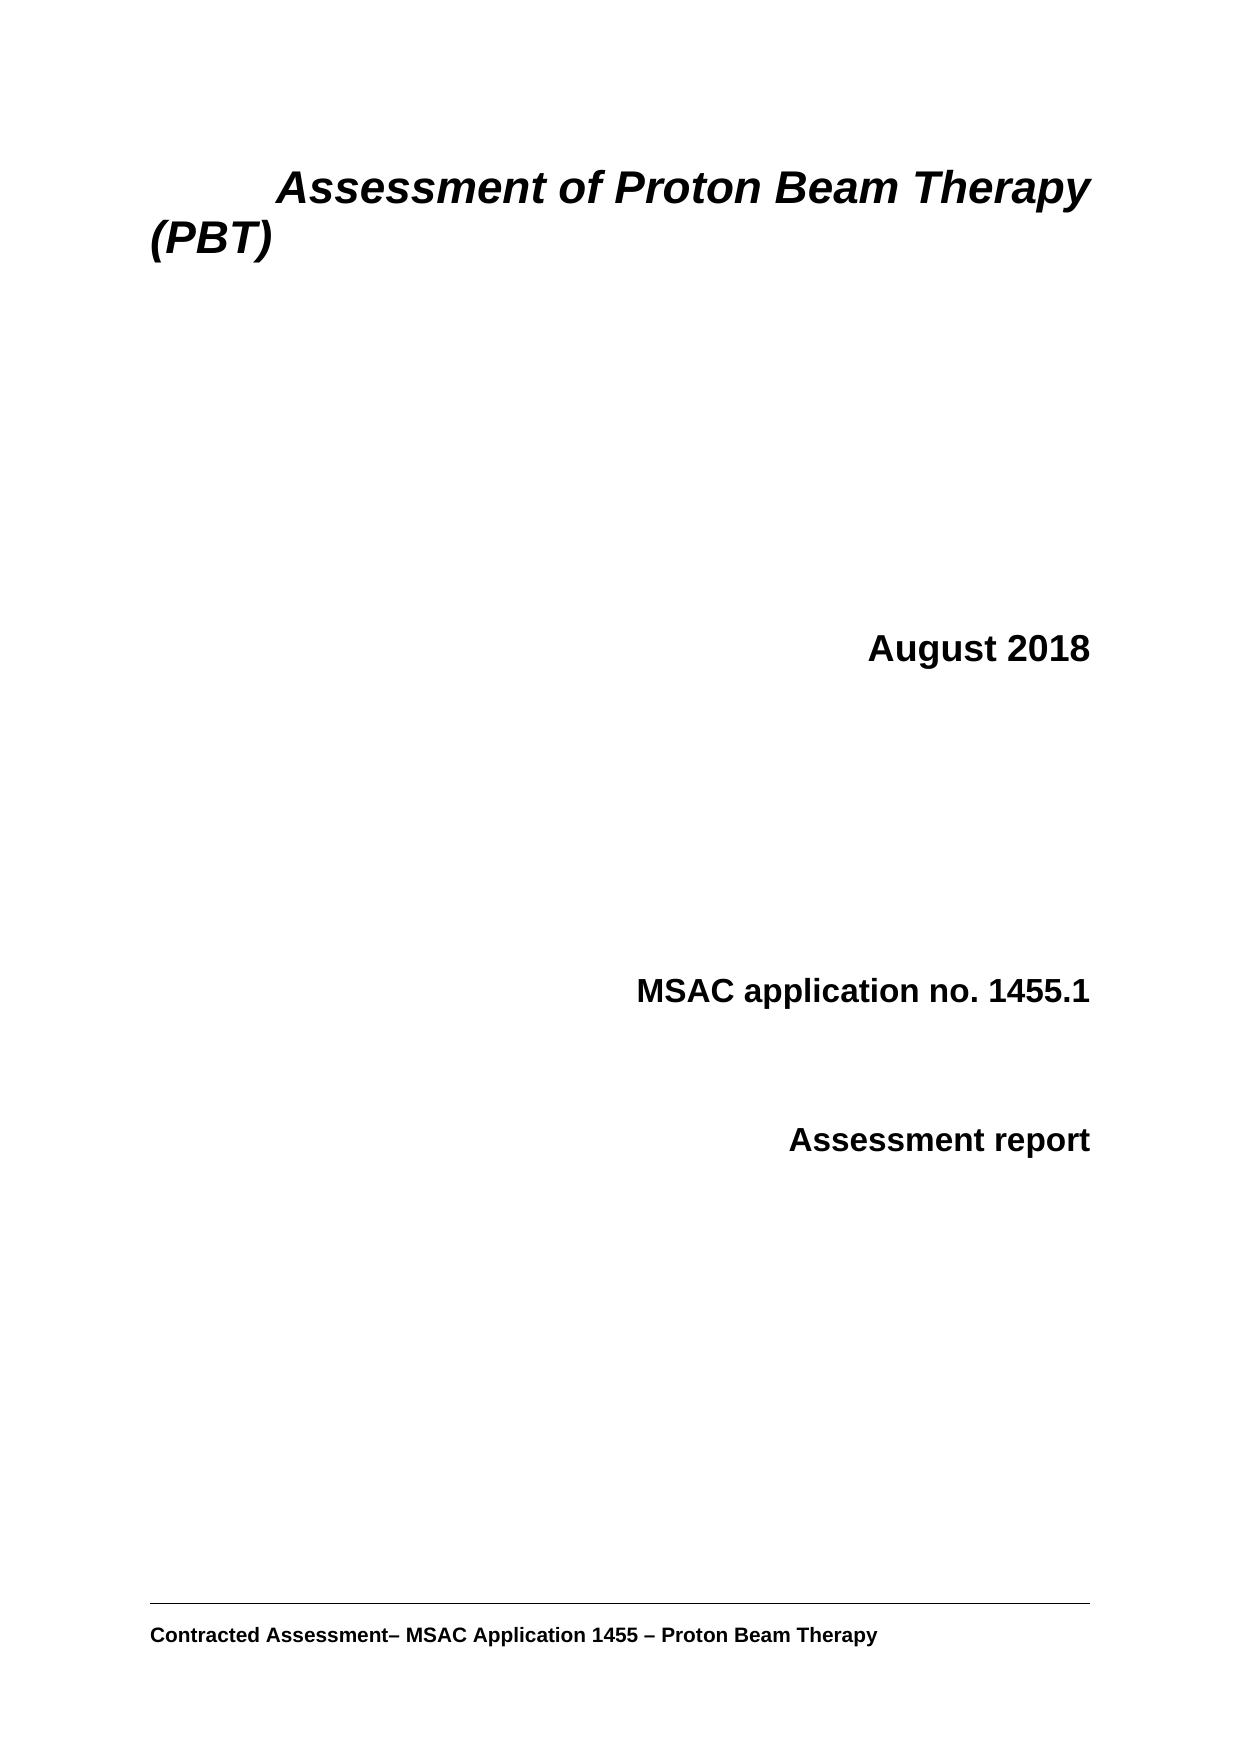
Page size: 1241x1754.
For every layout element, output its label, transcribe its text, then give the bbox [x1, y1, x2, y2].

text August 2018 [150, 627, 1095, 670]
title Assessment of Proton Beam Therapy (PBT) [150, 164, 1095, 264]
title Assessment report [150, 1121, 1095, 1159]
title MSAC application no. 1455.1 [150, 971, 1095, 1009]
